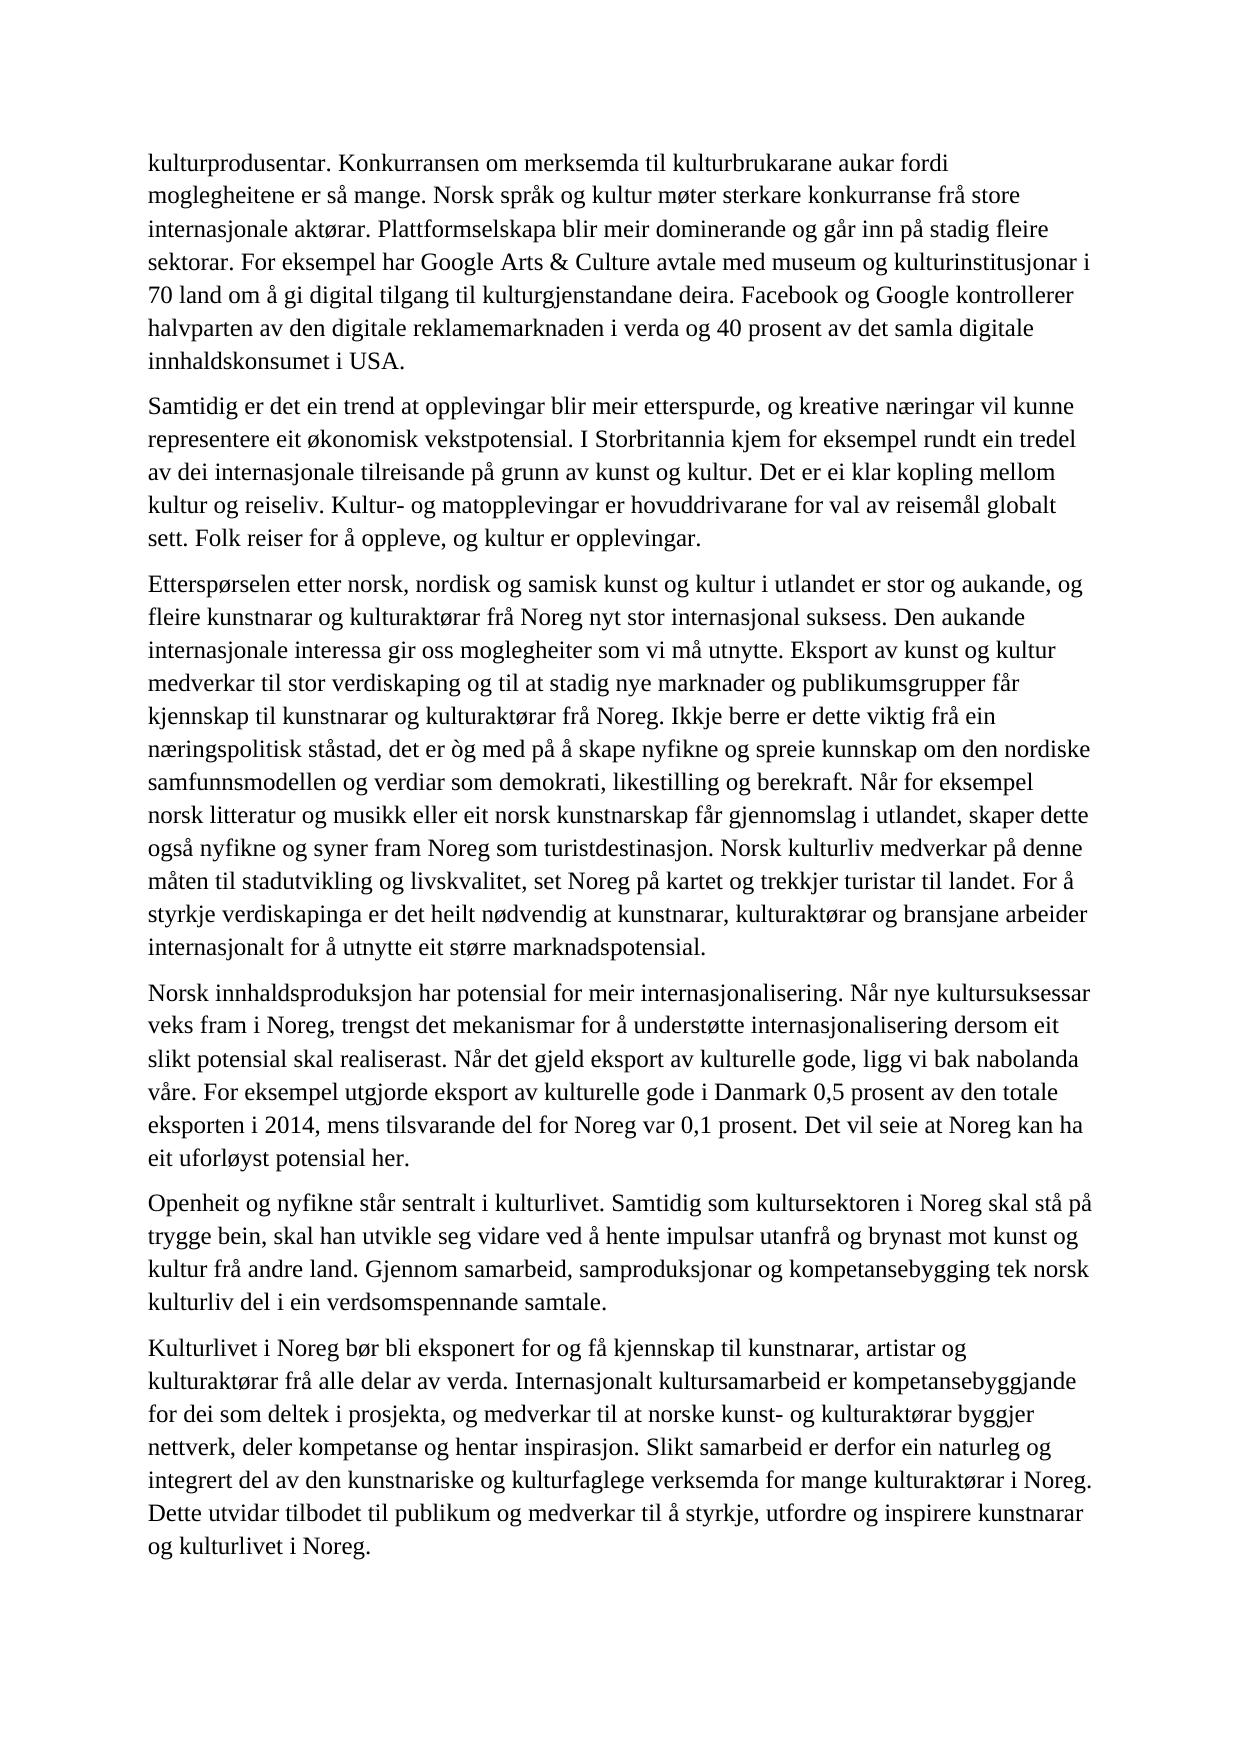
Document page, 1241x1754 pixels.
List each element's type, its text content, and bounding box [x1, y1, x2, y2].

text Samtidig er det ein trend at opplevingar blir meir etterspurde, og kreative næringar vil kunne representere eit økonomisk vekstpotensial. I Storbritannia kjem for eksempel rundt ein tredel av dei internasjonale tilreisande på grunn av kunst og kultur. Det er ei klar kopling mellom kultur og reiseliv. Kultur- og matopplevingar er hovuddrivarane for val av reisemål globalt sett. Folk reiser for å oppleve, og kultur er opplevingar. [148, 391, 1093, 552]
text Openheit og nyfikne står sentralt i kulturlivet. Samtidig som kultursektoren i Noreg skal stå på trygge bein, skal han utvikle seg vidare ved å hente impulsar utanfrå og brynast mot kunst og kultur frå andre land. Gjennom samarbeid, samproduksjonar og kompetansebygging tek norsk kulturliv del i ein verdsomspennande samtale. [148, 1188, 1093, 1316]
text Norsk innhaldsproduksjon har potensial for meir internasjonalisering. Når nye kultursuksessar veks fram i Noreg, trengst det mekanismar for å understøtte internasjonalisering dersom eit slikt potensial skal realiserast. Når det gjeld eksport av kulturelle gode, ligg vi bak nabolanda våre. For eksempel utgjorde eksport av kulturelle gode i Danmark 0,5 prosent av den totale eksporten i 2014, mens tilsvarande del for Noreg var 0,1 prosent. Det vil seie at Noreg kan ha eit uforløyst potensial her. [148, 978, 1093, 1171]
text Kulturlivet i Noreg bør bli eksponert for og få kjennskap til kunstnarar, artistar og kulturaktørar frå alle delar av verda. Internasjonalt kultursamarbeid er kompetansebyggjande for dei som deltek i prosjekta, og medverkar til at norske kunst- og kulturaktørar byggjer nettverk, deler kompetanse og hentar inspirasjon. Slikt samarbeid er derfor ein naturleg og integrert del av den kunstnariske og kulturfaglege verksemda for mange kulturaktørar i Noreg. Dette utvidar tilbodet til publikum og medverkar til å styrkje, utfordre og inspirere kunstnarar og kulturlivet i Noreg. [148, 1333, 1093, 1560]
text Etterspørselen etter norsk, nordisk og samisk kunst og kultur i utlandet er stor og aukande, og fleire kunstnarar og kulturaktørar frå Noreg nyt stor internasjonal suksess. Den aukande internasjonale interessa gir oss moglegheiter som vi må utnytte. Eksport av kunst og kultur medverkar til stor verdiskaping og til at stadig nye marknader og publikumsgrupper får kjennskap til kunstnarar og kulturaktørar frå Noreg. Ikkje berre er dette viktig frå ein næringspolitisk ståstad, det er òg med på å skape nyfikne og spreie kunnskap om den nordiske samfunnsmodellen og verdiar som demokrati, likestilling og berekraft. Når for eksempel norsk litteratur og musikk eller eit norsk kunstnarskap får gjennomslag i utlandet, skaper dette også nyfikne og syner fram Noreg som turistdestinasjon. Norsk kulturliv medverkar på denne måten til stadutvikling og livskvalitet, set Noreg på kartet og trekkjer turistar til landet. For å styrkje verdiskapinga er det heilt nødvendig at kunstnarar, kulturaktørar og bransjane arbeider internasjonalt for å utnytte eit større marknadspotensial. [148, 569, 1093, 961]
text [148, 148, 1093, 374]
